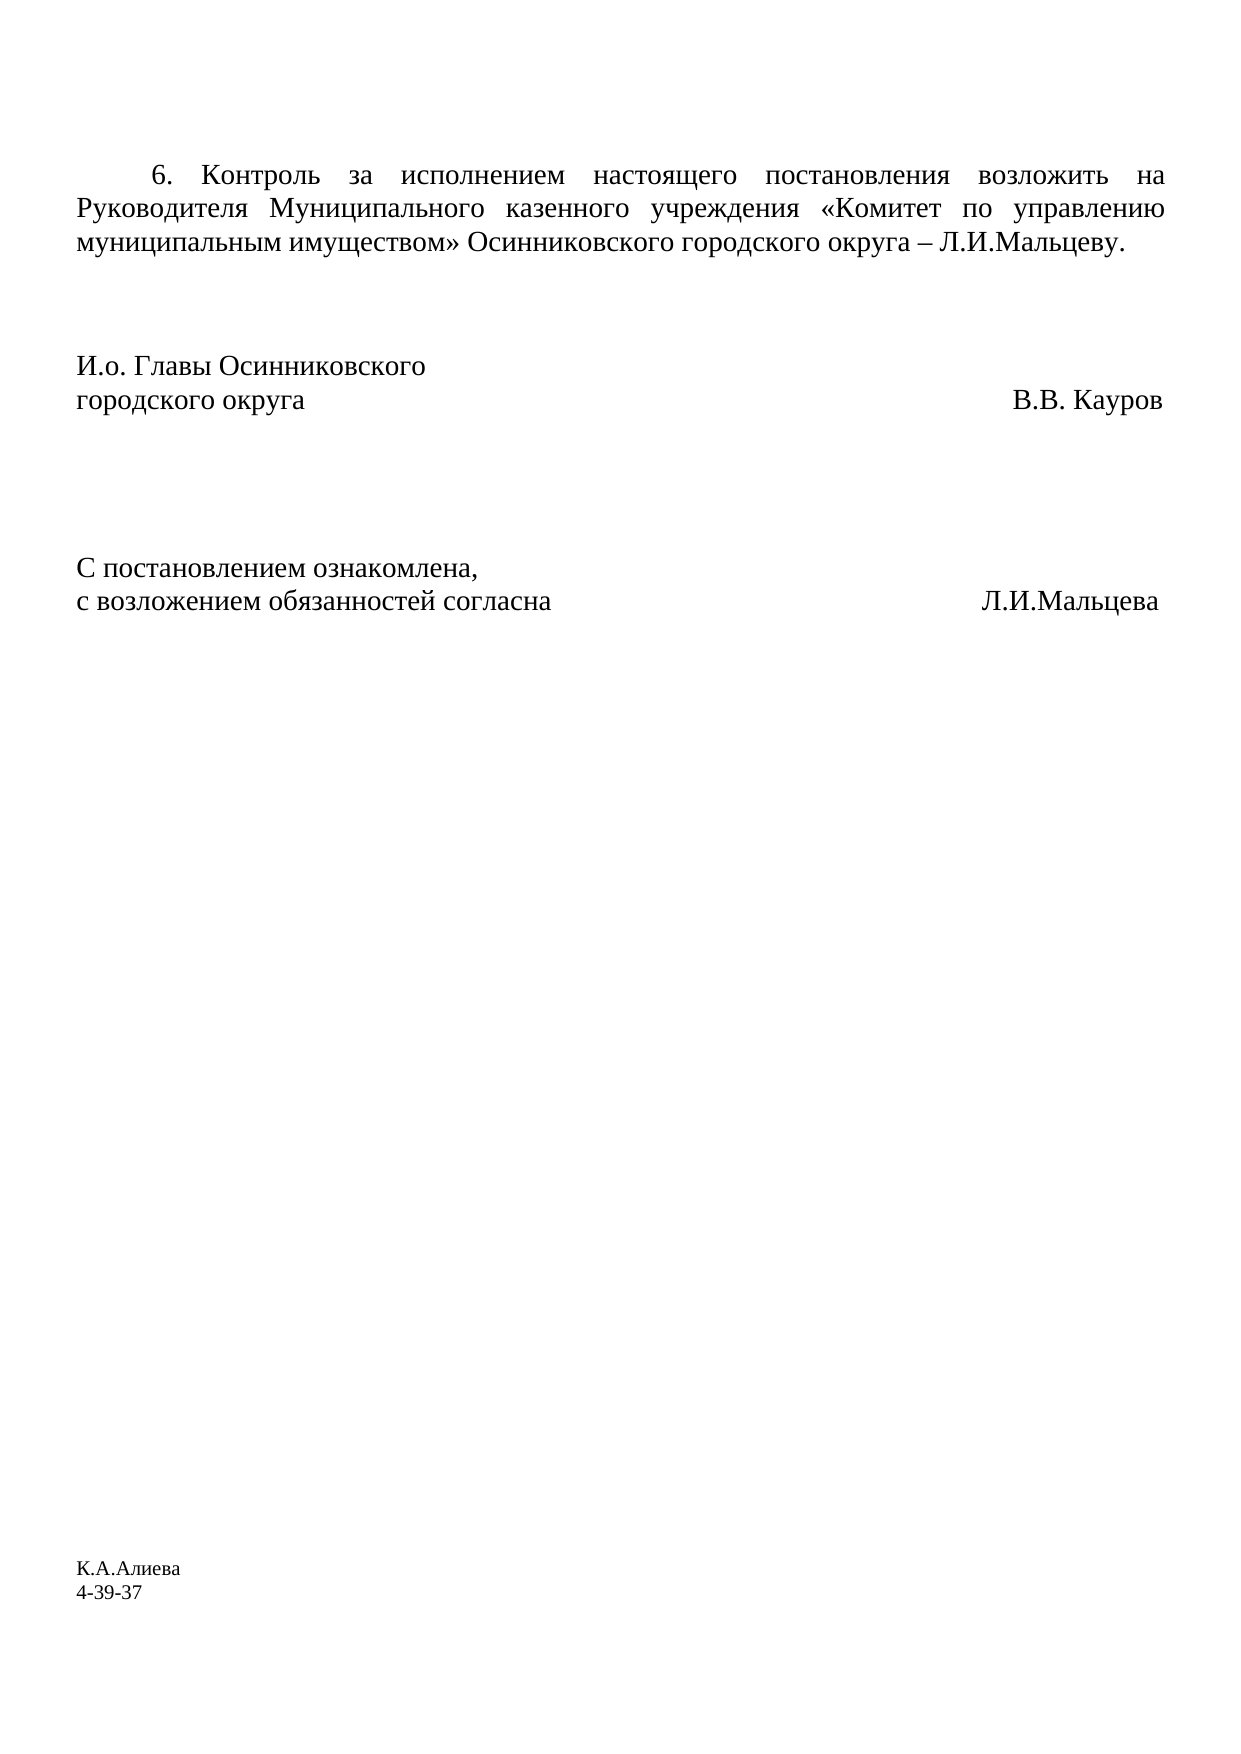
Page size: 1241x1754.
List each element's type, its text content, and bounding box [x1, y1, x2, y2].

text И.о. Главы Осинниковского [76, 348, 1166, 382]
text 4-39-37 [76, 1580, 1166, 1604]
text с возложением обязанностей согласна Л.И.Мальцева [76, 583, 1166, 617]
text С постановлением ознакомлена, [76, 550, 1166, 583]
text 6. Контроль за исполнением настоящего постановления возложить на Руководителя Муниципального казенного учреждения «Комитет по управлению муниципальным имуществом» Осинниковского городского округа – Л.И.Мальцеву. [76, 157, 1166, 257]
text К.А.Алиева [76, 1556, 1166, 1580]
text городского округа В.В. Кауров [76, 382, 1166, 416]
